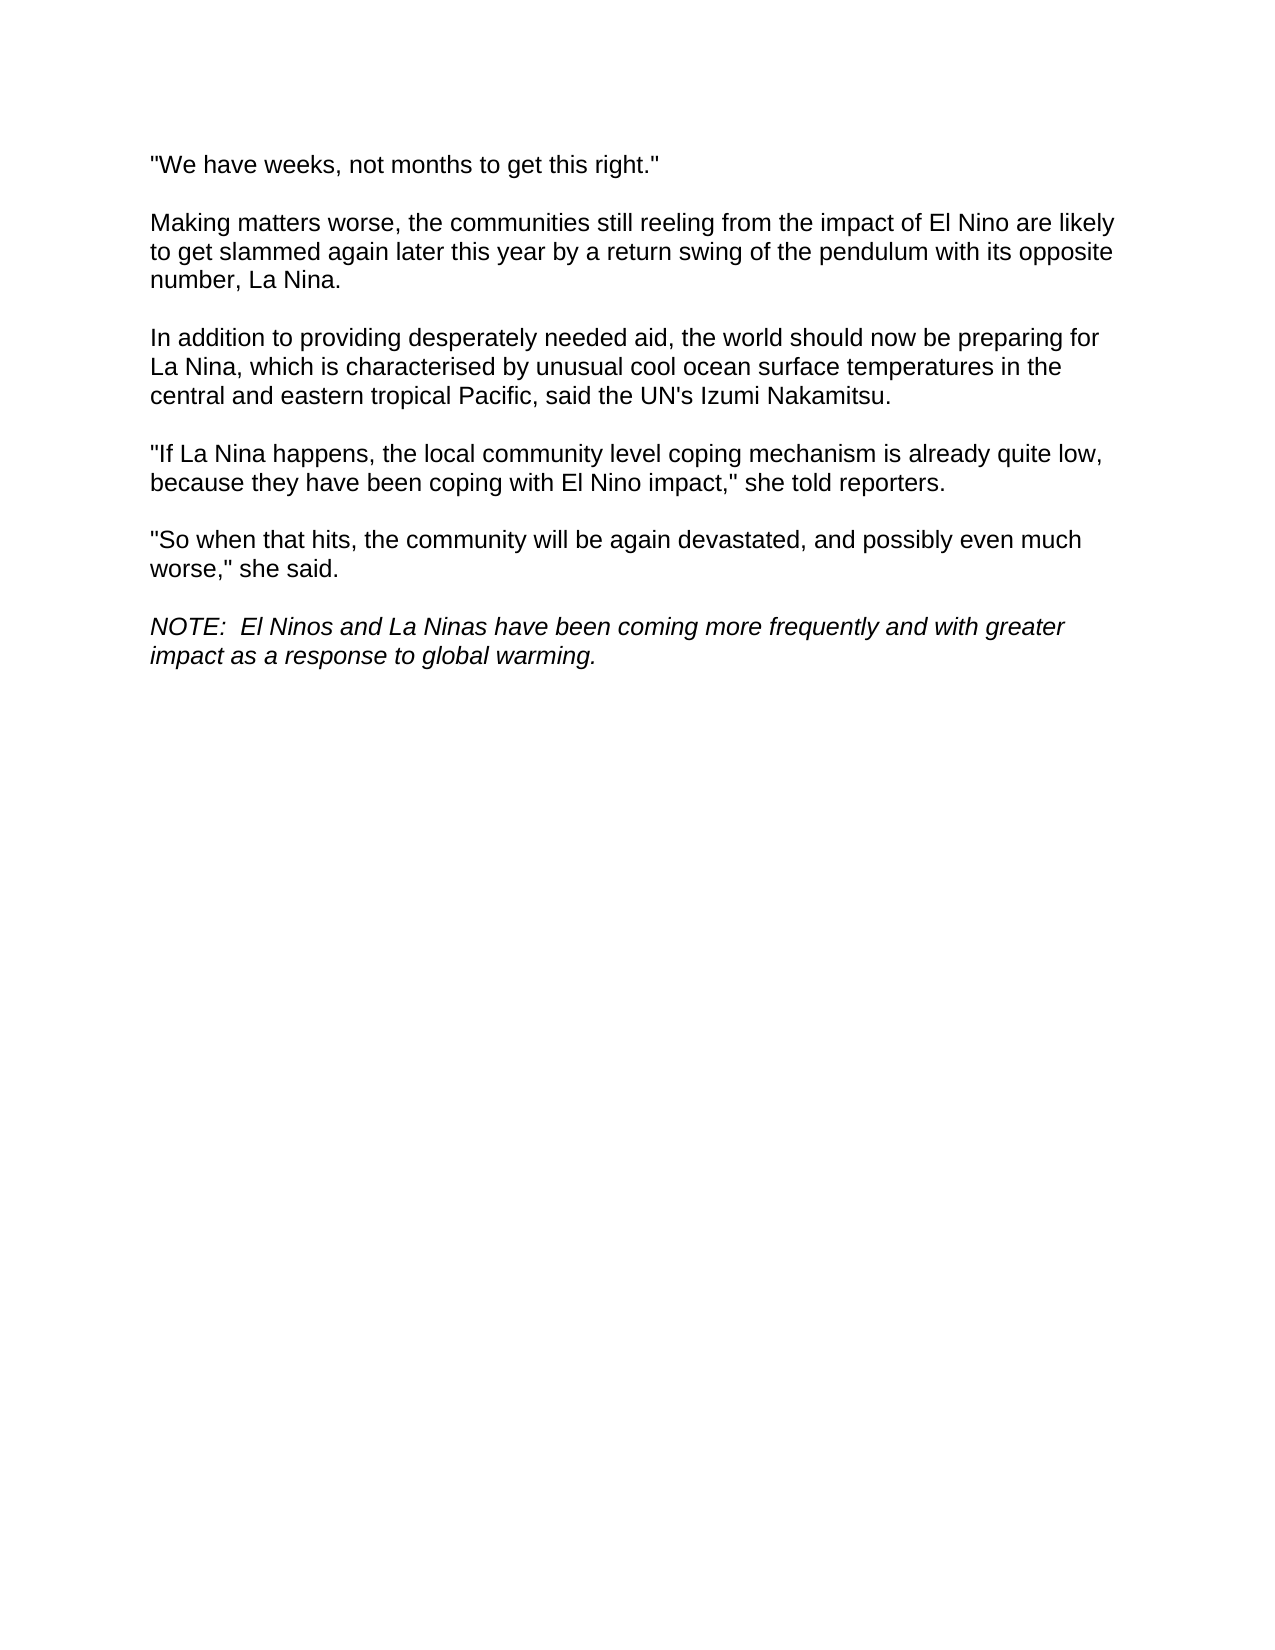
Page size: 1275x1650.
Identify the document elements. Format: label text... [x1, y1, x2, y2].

text "We have weeks, not months to get this right." [150, 150, 1125, 179]
text In addition to providing desperately needed aid, the world should now be preparing for La Nina, which is characterised by unusual cool ocean surface temperatures in the central and eastern tropical Pacific, said the UN's Izumi Nakamitsu. [150, 323, 1125, 409]
text NOTE: El Ninos and La Ninas have been coming more frequently and with greater impact as a response to global warming. [150, 612, 1125, 669]
text Making matters worse, the communities still reeling from the impact of El Nino are likely to get slammed again later this year by a return swing of the pendulum with its opposite number, La Nina. [150, 208, 1125, 294]
text "If La Nina happens, the local community level coping mechanism is already quite low, because they have been coping with El Nino impact," she told reporters. [150, 439, 1125, 496]
text "So when that hits, the community will be again devastated, and possibly even much worse," she said. [150, 525, 1125, 583]
